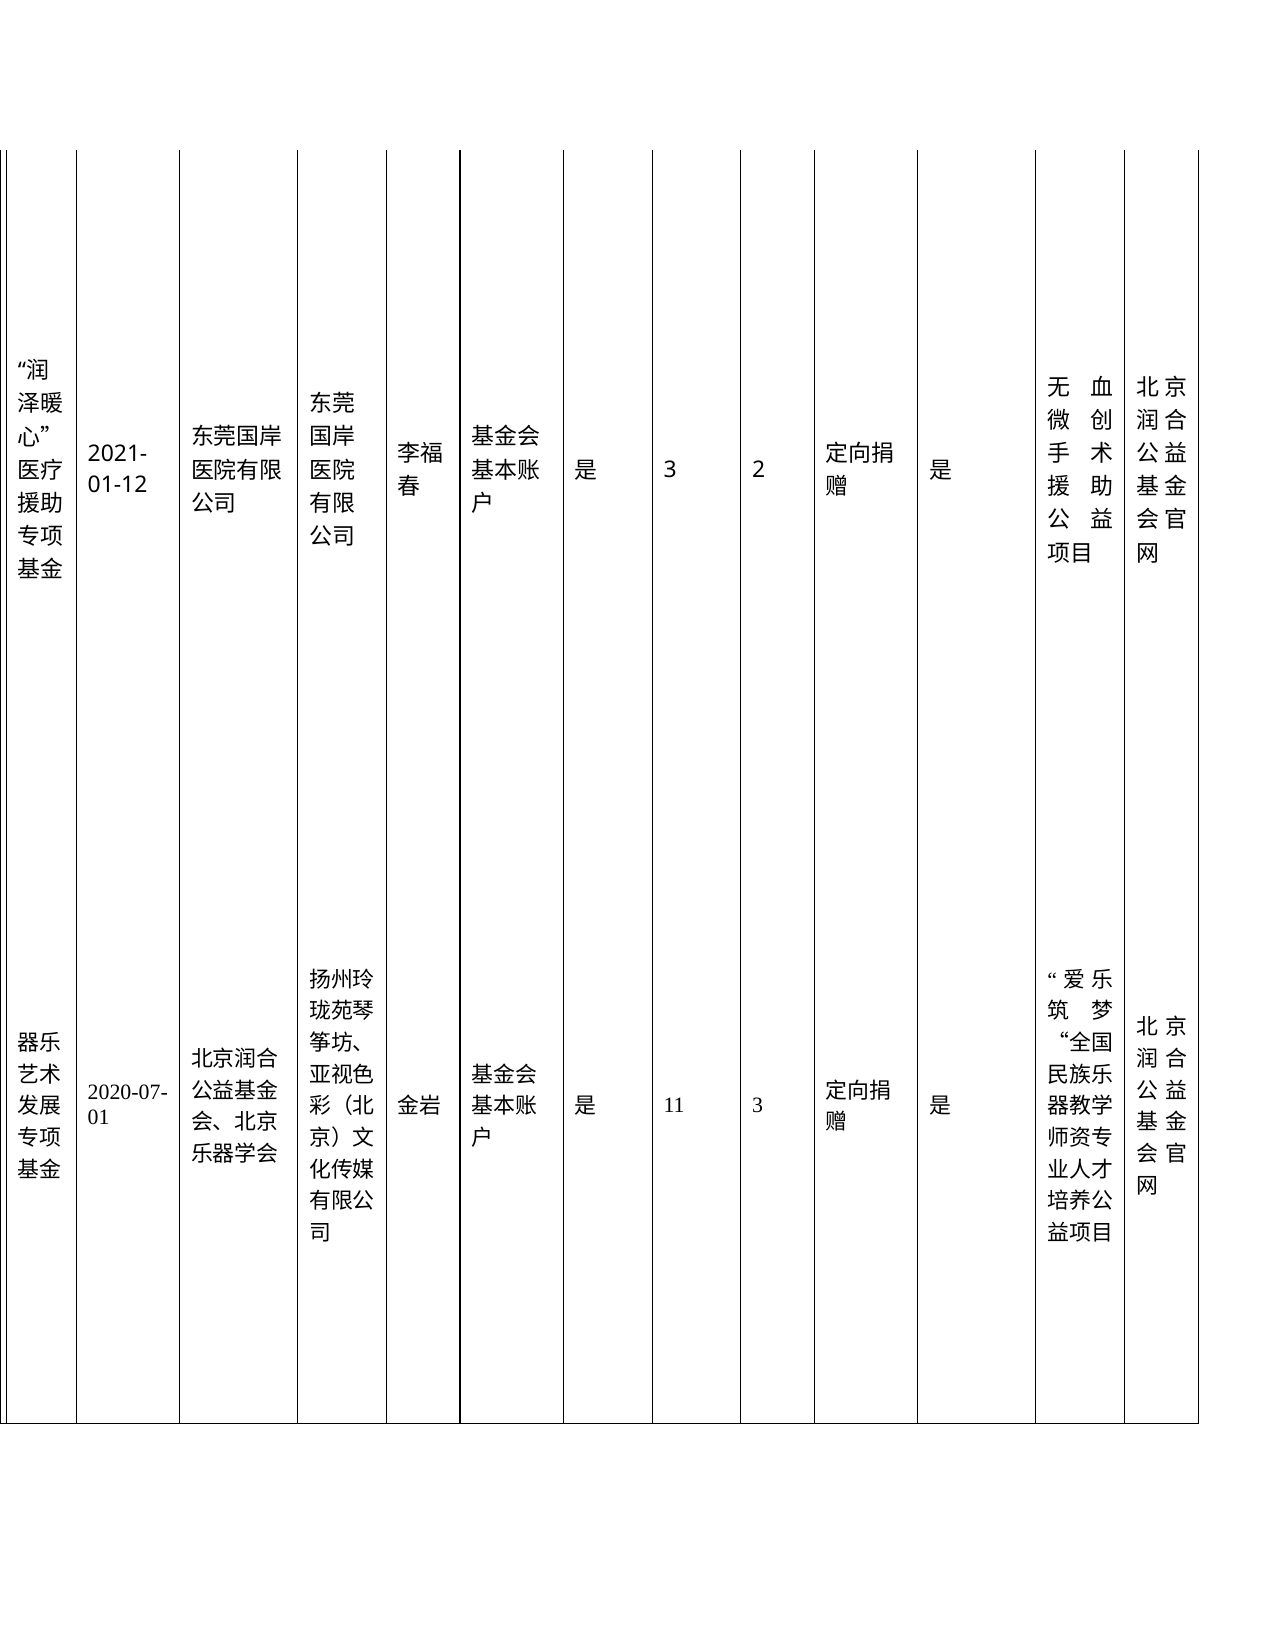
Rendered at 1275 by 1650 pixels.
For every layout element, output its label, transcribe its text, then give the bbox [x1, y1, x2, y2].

table_cell 是 [564, 150, 652, 786]
table_cell 北京润合公益基金会官网 [1125, 150, 1198, 786]
table_cell 器乐艺术发展专项基金 [7, 786, 76, 1422]
table_cell “爱乐筑梦“全国民族乐器教学师资专业人才培养公益项目 [1036, 786, 1124, 1422]
table_cell 是 [564, 786, 652, 1422]
table_cell 2021-01-12 [77, 150, 179, 786]
table_cell 基金会基本账户 [461, 150, 563, 786]
table_cell 2020-07-01 [77, 786, 179, 1422]
table_cell 东莞国岸医院有限公司 [180, 150, 297, 786]
table_cell 扬州玲珑苑琴筝坊、亚视色彩（北京）文化传媒有限公司 [298, 786, 386, 1422]
table_cell 是 [918, 150, 1035, 786]
table_cell 无血微创手术援助公益项目 [1036, 150, 1124, 786]
table_cell 3 [653, 150, 740, 786]
table_cell 基金会基本账户 [461, 786, 563, 1422]
table_cell 定向捐赠 [815, 786, 917, 1422]
table_cell 2 [741, 150, 814, 786]
table_cell 北京润合公益基金会官网 [1125, 786, 1198, 1422]
table_cell “润泽暖心”医疗援助专项基金 [7, 150, 76, 786]
table_cell 北京润合公益基金会、北京乐器学会 [180, 786, 297, 1422]
table_cell 金岩 [387, 786, 459, 1422]
table_cell 定向捐赠 [815, 150, 917, 786]
table_cell 11 [653, 786, 740, 1422]
table_cell 东莞国岸医院有限公司 [298, 150, 386, 786]
table_cell 李福春 [387, 150, 459, 786]
table_cell 是 [918, 786, 1035, 1422]
table_cell 3 [741, 786, 814, 1422]
